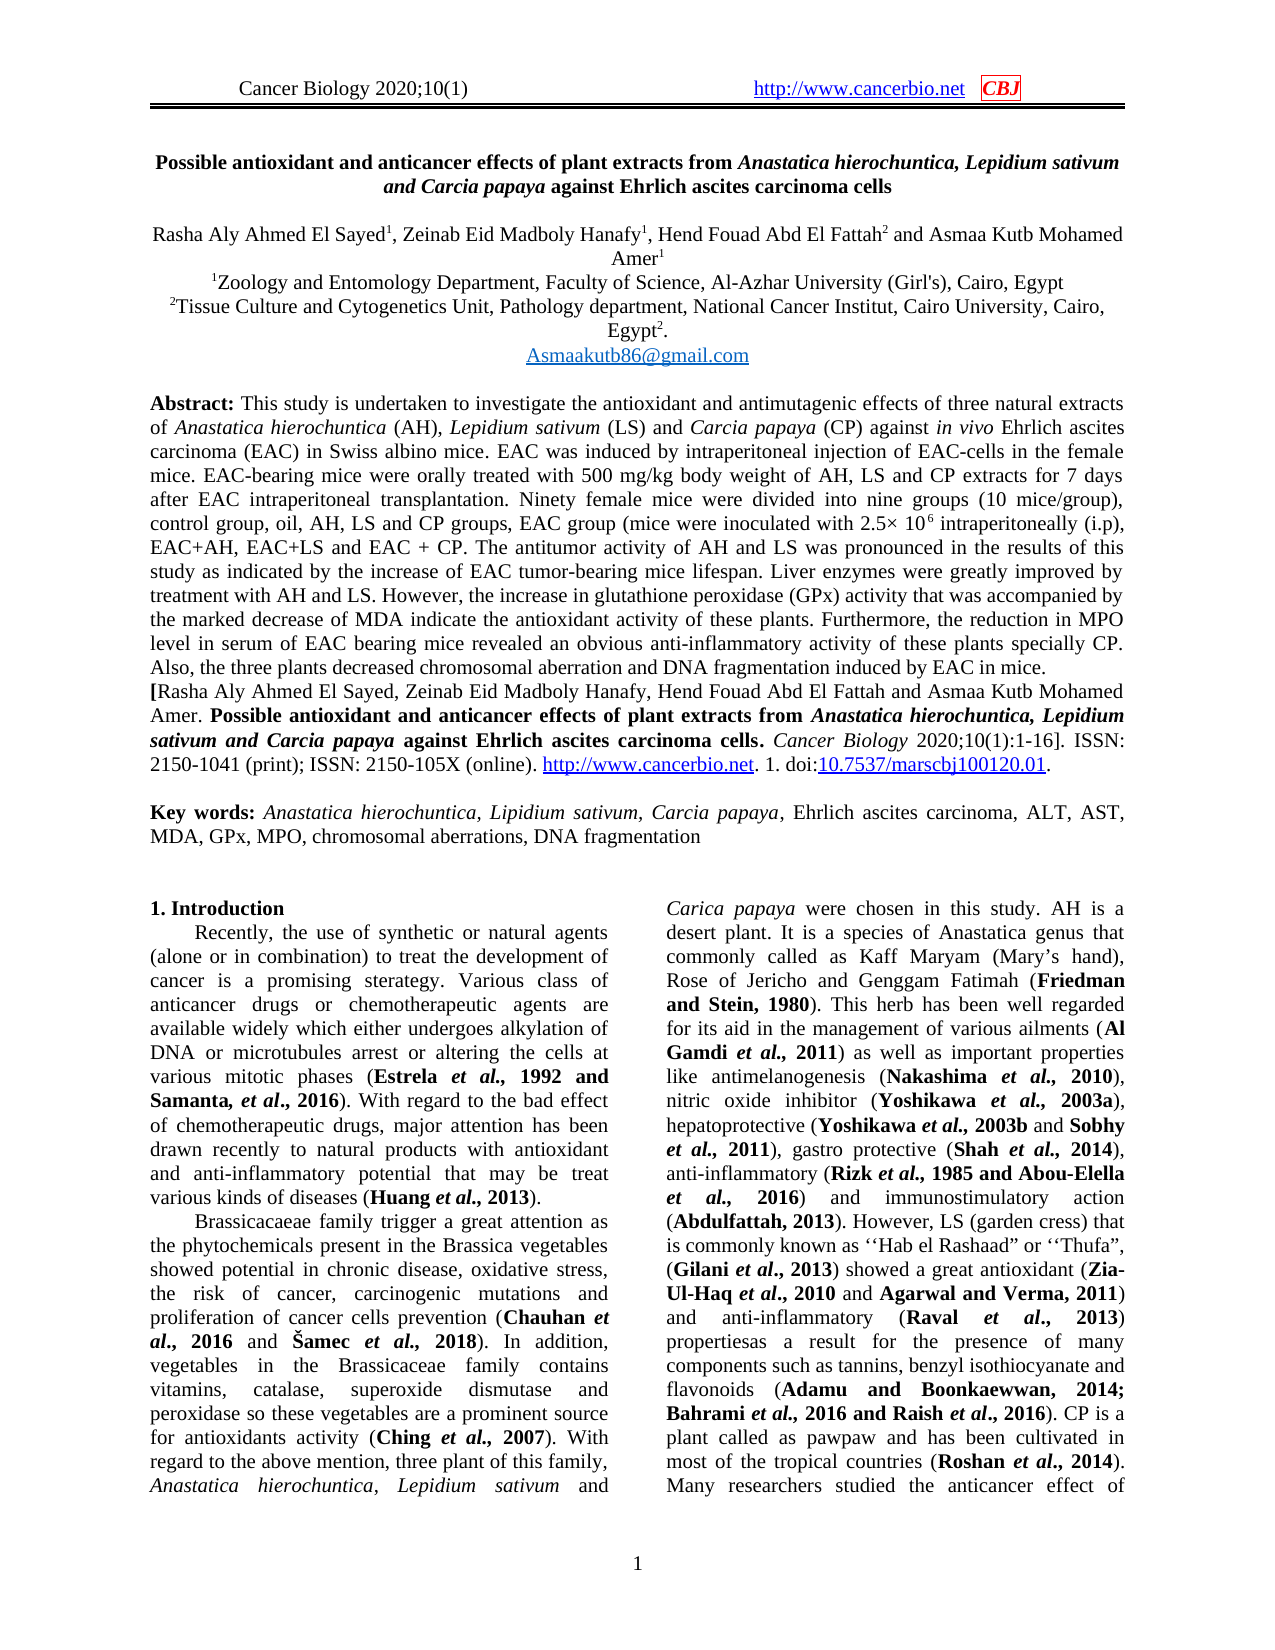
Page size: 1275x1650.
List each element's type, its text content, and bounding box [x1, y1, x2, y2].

text 2Tissue Culture and Cytogenetics Unit, Pathology department, National Cancer Institut, Cairo University, Cairo, Egypt2. [150, 294, 1125, 342]
text 1. Introduction [150, 896, 609, 920]
text Key words: Anastatica hierochuntica, Lipidium sativum, Carcia papaya, Ehrlich ascites carcinoma, ALT, AST, MDA, GPx, MPO, chromosomal aberrations, DNA fragmentation [150, 800, 1125, 848]
text Recently, the use of synthetic or natural agents (alone or in combination) to treat the development of cancer is a promising sterategy. Various class of anticancer drugs or chemotherapeutic agents are available widely which either undergoes alkylation of DNA or microtubules arrest or altering the cells at various mitotic phases (Estrela et al., 1992 and Samanta, et al., 2016). With regard to the bad effect of chemotherapeutic drugs, major attention has been drawn recently to natural products with antioxidant and anti-inflammatory potential that may be treat various kinds of diseases (Huang et al., 2013). [150, 920, 609, 1209]
text Abstract: This study is undertaken to investigate the antioxidant and antimutagenic effects of three natural extracts of Anastatica hierochuntica (AH), Lepidium sativum (LS) and Carcia papaya (CP) against in vivo Ehrlich ascites carcinoma (EAC) in Swiss albino mice. EAC was induced by intraperitoneal injection of EAC-cells in the female mice. EAC-bearing mice were orally treated with 500 mg/kg body weight of AH, LS and CP extracts for 7 days after EAC intraperitoneal transplantation. Ninety female mice were divided into nine groups (10 mice/group), control group, oil, AH, LS and CP groups, EAC group (mice were inoculated with 2.5× 106 intraperitoneally (i.p), EAC+AH, EAC+LS and EAC + CP. The antitumor activity of AH and LS was pronounced in the results of this study as indicated by the increase of EAC tumor-bearing mice lifespan. Liver enzymes were greatly improved by treatment with AH and LS. However, the increase in glutathione peroxidase (GPx) activity that was accompanied by the marked decrease of MDA indicate the antioxidant activity of these plants. Furthermore, the reduction in MPO level in serum of EAC bearing mice revealed an obvious anti-inflammatory activity of these plants specially CP. Also, the three plants decreased chromosomal aberration and DNA fragmentation induced by EAC in mice. [150, 391, 1125, 679]
text Rasha Aly Ahmed El Sayed1, Zeinab Eid Madboly Hanafy1, Hend Fouad Abd El Fattah2 and Asmaa Kutb Mohamed Amer1 [150, 222, 1125, 270]
text [Rasha Aly Ahmed El Sayed, Zeinab Eid Madboly Hanafy, Hend Fouad Abd El Fattah and Asmaa Kutb Mohamed Amer. Possible antioxidant and anticancer effects of plant extracts from Anastatica hierochuntica, Lepidium sativum and Carcia papaya against Ehrlich ascites carcinoma cells. Cancer Biology 2020;10(1):1-16]. ISSN: 2150-1041 (print); ISSN: 2150-105X (online). http://www.cancerbio.net. 1. doi:10.7537/marscbj100120.01. [150, 679, 1125, 776]
text Asmaakutb86@gmail.com [150, 342, 1125, 367]
text Possible antioxidant and anticancer effects of plant extracts from Anastatica hierochuntica, Lepidium sativum and Carcia papaya against Ehrlich ascites carcinoma cells [150, 150, 1125, 198]
text 1Zoology and Entomology Department, Faculty of Science, Al-Azhar University (Girl's), Cairo, Egypt [150, 270, 1125, 294]
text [150, 1209, 609, 1497]
